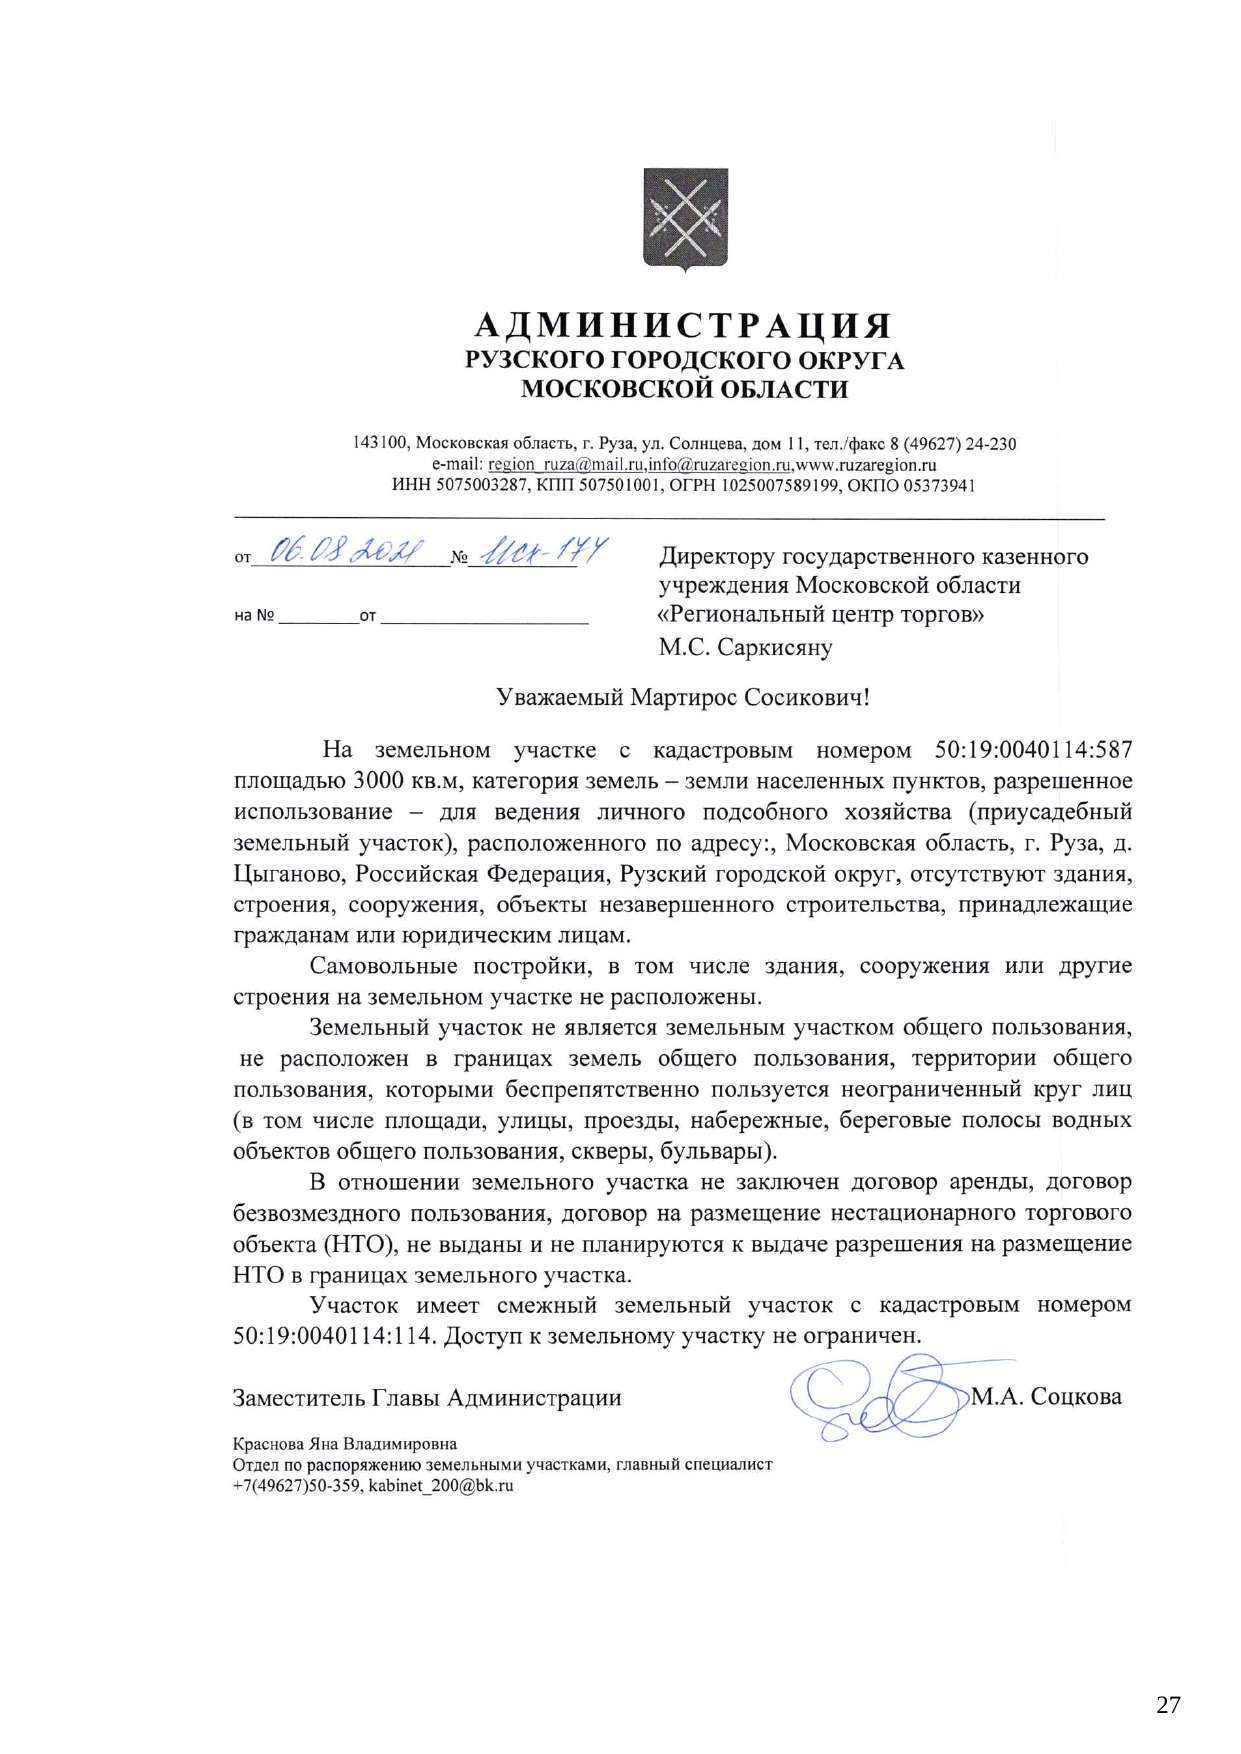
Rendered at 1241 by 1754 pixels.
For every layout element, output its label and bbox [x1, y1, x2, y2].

picture [103, 88, 1182, 1611]
